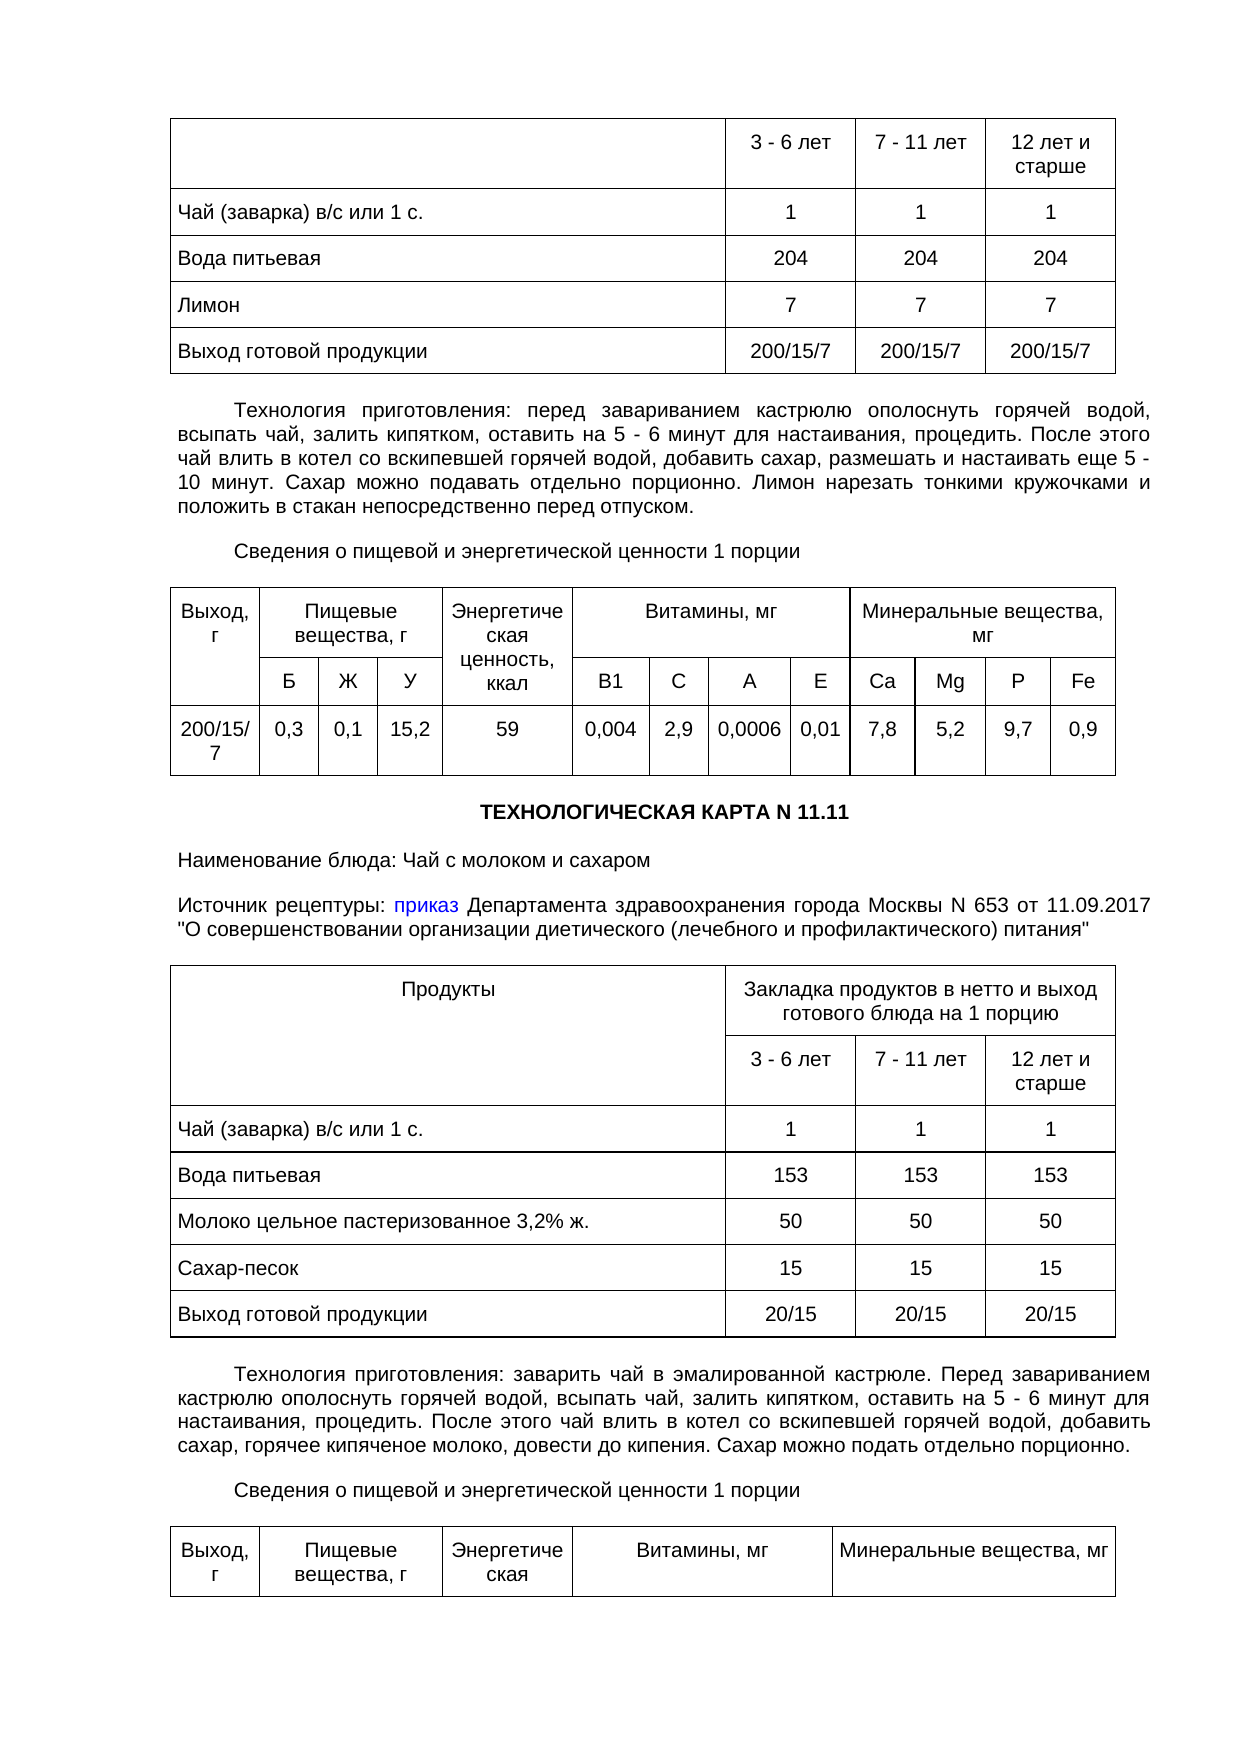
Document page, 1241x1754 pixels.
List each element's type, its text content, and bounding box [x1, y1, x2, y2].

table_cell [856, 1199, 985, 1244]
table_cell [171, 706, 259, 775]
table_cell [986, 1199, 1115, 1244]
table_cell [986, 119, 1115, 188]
text Технология приготовления: перед завариванием кастрюлю ополоснуть горячей водой, всыпать чай, залить кипятком, оставить на 5 - 6 минут для настаивания, процедить. После этого чай влить в котел со вскипевшей горячей водой, добавить сахар, размешать и настаивать еще 5 - 10 минут. Сахар можно подавать отдельно порционно. Лимон нарезать тонкими кружочками и положить в стакан непосредственно перед отпуском. [177, 398, 1152, 518]
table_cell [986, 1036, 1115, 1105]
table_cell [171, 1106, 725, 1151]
text Источник рецептуры: приказ Департамента здравоохранения города Москвы N 653 от 11.09.2017 "О совершенствовании организации диетического (лечебного и профилактического) питания" [177, 893, 1152, 941]
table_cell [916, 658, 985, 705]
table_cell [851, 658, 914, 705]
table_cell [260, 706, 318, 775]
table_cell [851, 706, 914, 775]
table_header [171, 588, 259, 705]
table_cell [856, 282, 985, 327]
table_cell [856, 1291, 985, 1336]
text Наименование блюда: Чай с молоком и сахаром [177, 848, 1152, 872]
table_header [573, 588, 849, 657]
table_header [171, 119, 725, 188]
title ТЕХНОЛОГИЧЕСКАЯ КАРТА N 11.11 [177, 800, 1152, 824]
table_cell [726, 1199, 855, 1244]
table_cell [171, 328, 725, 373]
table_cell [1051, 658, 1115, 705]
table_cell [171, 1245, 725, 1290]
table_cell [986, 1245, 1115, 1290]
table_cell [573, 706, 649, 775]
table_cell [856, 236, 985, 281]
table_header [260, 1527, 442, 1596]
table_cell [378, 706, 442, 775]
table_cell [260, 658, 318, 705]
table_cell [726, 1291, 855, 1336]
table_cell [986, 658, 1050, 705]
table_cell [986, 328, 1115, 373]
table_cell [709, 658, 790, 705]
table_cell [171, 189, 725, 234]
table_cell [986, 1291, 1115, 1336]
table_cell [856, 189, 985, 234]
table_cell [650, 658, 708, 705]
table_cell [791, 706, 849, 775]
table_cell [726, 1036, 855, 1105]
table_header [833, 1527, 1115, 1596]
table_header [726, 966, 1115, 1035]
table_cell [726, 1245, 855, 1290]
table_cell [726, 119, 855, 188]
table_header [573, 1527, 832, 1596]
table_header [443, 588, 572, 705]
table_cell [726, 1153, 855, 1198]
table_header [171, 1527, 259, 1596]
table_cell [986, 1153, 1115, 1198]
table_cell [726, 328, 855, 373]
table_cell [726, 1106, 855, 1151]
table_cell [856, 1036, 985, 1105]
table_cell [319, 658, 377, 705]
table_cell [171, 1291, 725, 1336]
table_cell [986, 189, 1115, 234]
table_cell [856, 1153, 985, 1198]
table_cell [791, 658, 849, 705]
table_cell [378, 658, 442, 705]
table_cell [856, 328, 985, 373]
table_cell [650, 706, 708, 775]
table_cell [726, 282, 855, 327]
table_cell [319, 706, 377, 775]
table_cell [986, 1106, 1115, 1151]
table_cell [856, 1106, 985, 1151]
text Сведения о пищевой и энергетической ценности 1 порции [177, 1478, 1152, 1502]
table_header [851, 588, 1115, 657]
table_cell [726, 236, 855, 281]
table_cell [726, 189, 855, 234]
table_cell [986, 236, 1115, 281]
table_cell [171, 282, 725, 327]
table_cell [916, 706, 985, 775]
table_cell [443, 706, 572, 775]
text Сведения о пищевой и энергетической ценности 1 порции [177, 539, 1152, 563]
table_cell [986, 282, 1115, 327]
text Технология приготовления: заварить чай в эмалированной кастрюле. Перед завариванием кастрюлю ополоснуть горячей водой, всыпать чай, залить кипятком, оставить на 5 - 6 минут для настаивания, процедить. После этого чай влить в котел со вскипевшей горячей водой, добавить сахар, горячее кипяченое молоко, довести до кипения. Сахар можно подать отдельно порционно. [177, 1361, 1152, 1457]
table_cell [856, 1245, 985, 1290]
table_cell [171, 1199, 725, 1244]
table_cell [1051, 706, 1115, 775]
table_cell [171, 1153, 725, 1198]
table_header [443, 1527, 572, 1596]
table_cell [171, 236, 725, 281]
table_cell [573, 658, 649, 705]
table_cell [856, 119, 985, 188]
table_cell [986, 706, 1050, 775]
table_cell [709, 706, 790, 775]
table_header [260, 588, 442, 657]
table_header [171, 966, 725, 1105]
